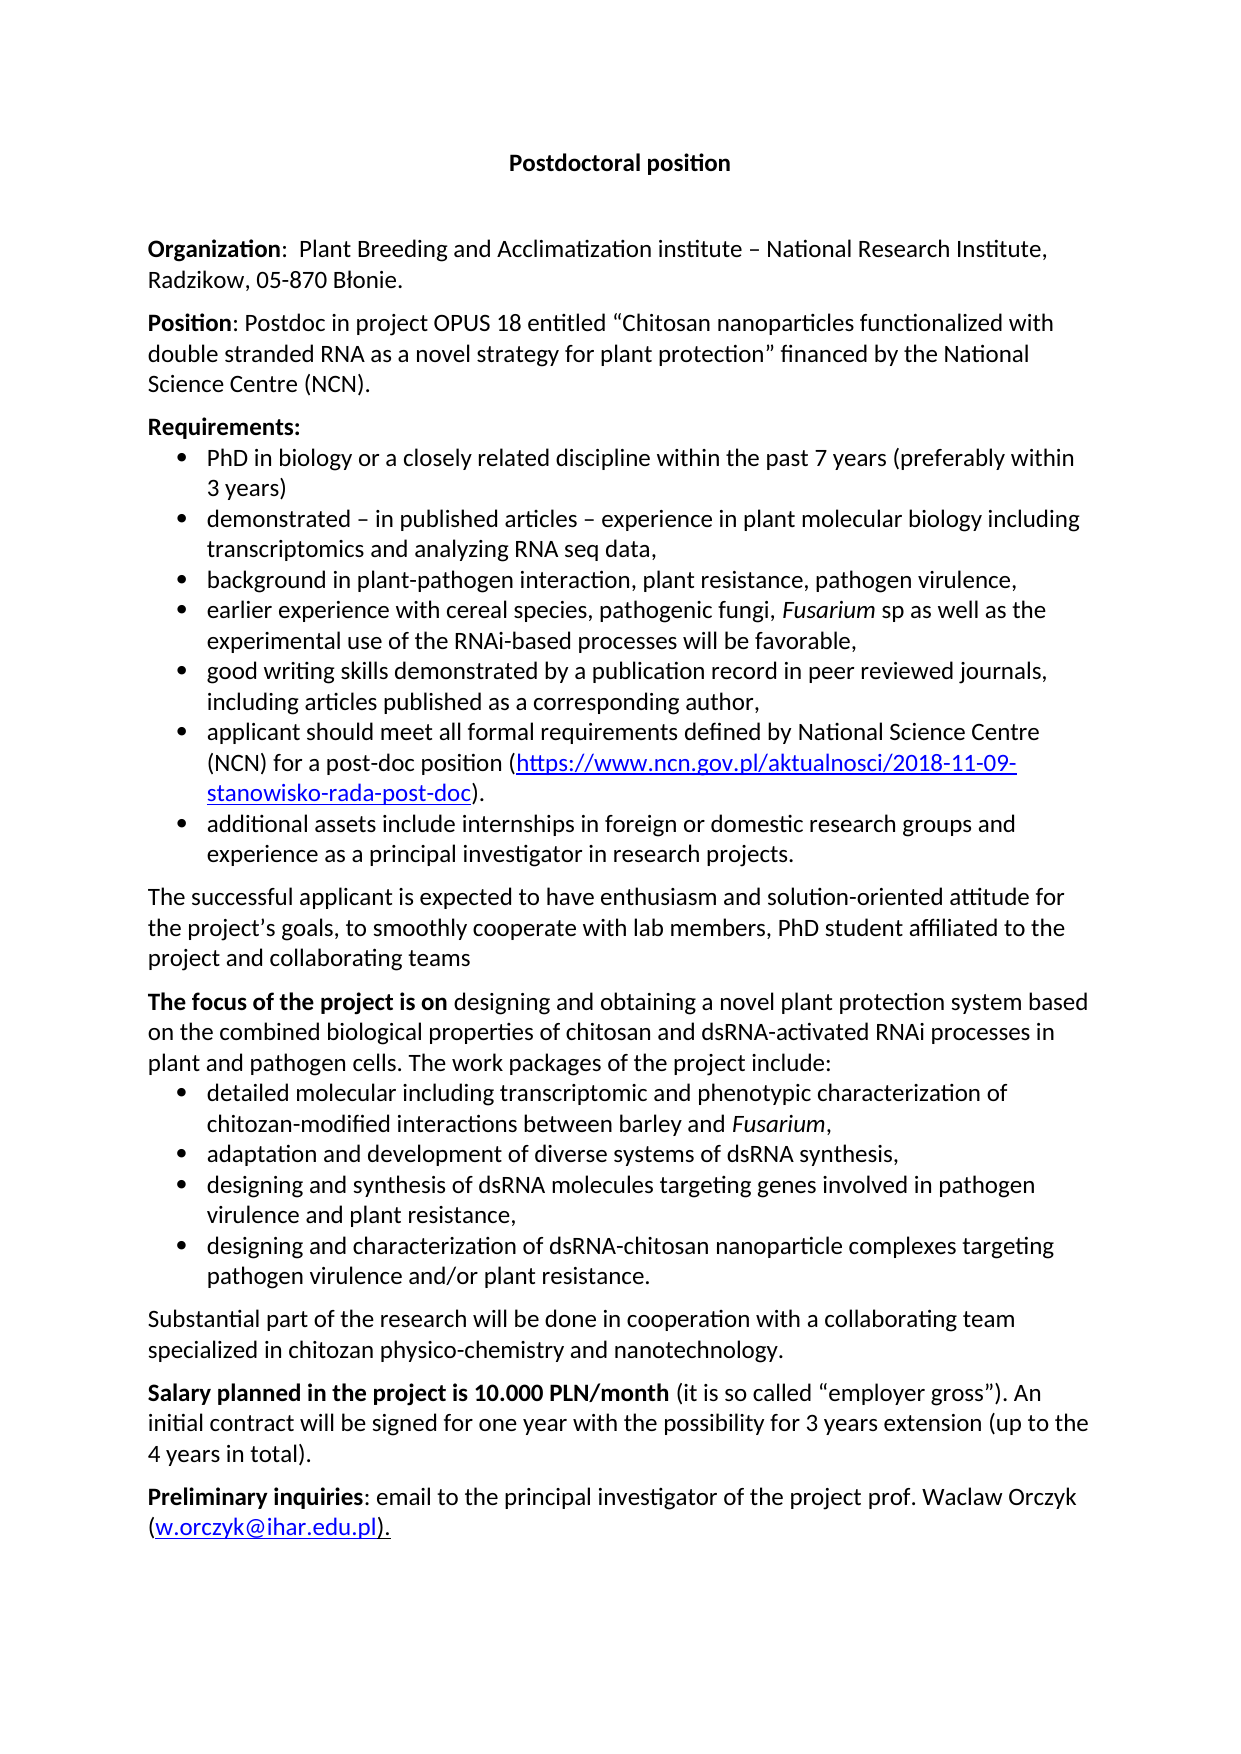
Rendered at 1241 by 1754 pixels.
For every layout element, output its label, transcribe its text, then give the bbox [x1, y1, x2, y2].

text Organization: Plant Breeding and Acclimatization institute – National Research Institute, Radzikow, 05-870 Błonie. [148, 234, 1093, 295]
list designing and synthesis of dsRNA molecules targeting genes involved in pathogen virulence and plant resistance, [177, 1169, 1093, 1230]
text Postdoctoral position [148, 148, 1093, 178]
list earlier experience with cereal species, pathogenic fungi, Fusarium sp as well as the experimental use of the RNAi-based processes will be favorable, [177, 594, 1093, 655]
text Requirements: [148, 411, 1093, 442]
text The successful applicant is expected to have enthusiasm and solution-oriented attitude for the project’s goals, to smoothly cooperate with lab members, PhD student affiliated to the project and collaborating teams [148, 882, 1093, 973]
text The focus of the project is on designing and obtaining a novel plant protection system based on the combined biological properties of chitosan and dsRNA-activated RNAi processes in plant and pathogen cells. The work packages of the project include: [148, 986, 1093, 1077]
list adaptation and development of diverse systems of dsRNA synthesis, [177, 1138, 1093, 1169]
list applicant should meet all formal requirements defined by National Science Centre (NCN) for a post-doc position (https://www.ncn.gov.pl/aktualnosci/2018-11-09-stanowisko-rada-post-doc). [177, 716, 1093, 808]
list background in plant-pathogen interaction, plant resistance, pathogen virulence, [177, 564, 1093, 594]
text Substantial part of the research will be done in cooperation with a collaborating team specialized in chitozan physico-chemistry and nanotechnology. [148, 1303, 1093, 1364]
text Preliminary inquiries: email to the principal investigator of the project prof. Waclaw Orczyk (w.orczyk@ihar.edu.pl). [148, 1481, 1093, 1542]
list designing and characterization of dsRNA-chitosan nanoparticle complexes targeting pathogen virulence and/or plant resistance. [177, 1230, 1093, 1291]
list demonstrated – in published articles – experience in plant molecular biology including transcriptomics and analyzing RNA seq data, [177, 503, 1093, 564]
text Position: Postdoc in project OPUS 18 entitled “Chitosan nanoparticles functionalized with double stranded RNA as a novel strategy for plant protection” financed by the National Science Centre (NCN). [148, 307, 1093, 399]
list detailed molecular including transcriptomic and phenotypic characterization of chitozan-modified interactions between barley and Fusarium, [177, 1077, 1093, 1138]
list additional assets include internships in foreign or domestic research groups and experience as a principal investigator in research projects. [177, 808, 1093, 869]
list PhD in biology or a closely related discipline within the past 7 years (preferably within 3 years) [177, 442, 1093, 503]
list good writing skills demonstrated by a publication record in peer reviewed journals, including articles published as a corresponding author, [177, 655, 1093, 716]
text Salary planned in the project is 10.000 PLN/month (it is so called “employer gross”). An initial contract will be signed for one year with the possibility for 3 years extension (up to the 4 years in total). [148, 1377, 1093, 1468]
